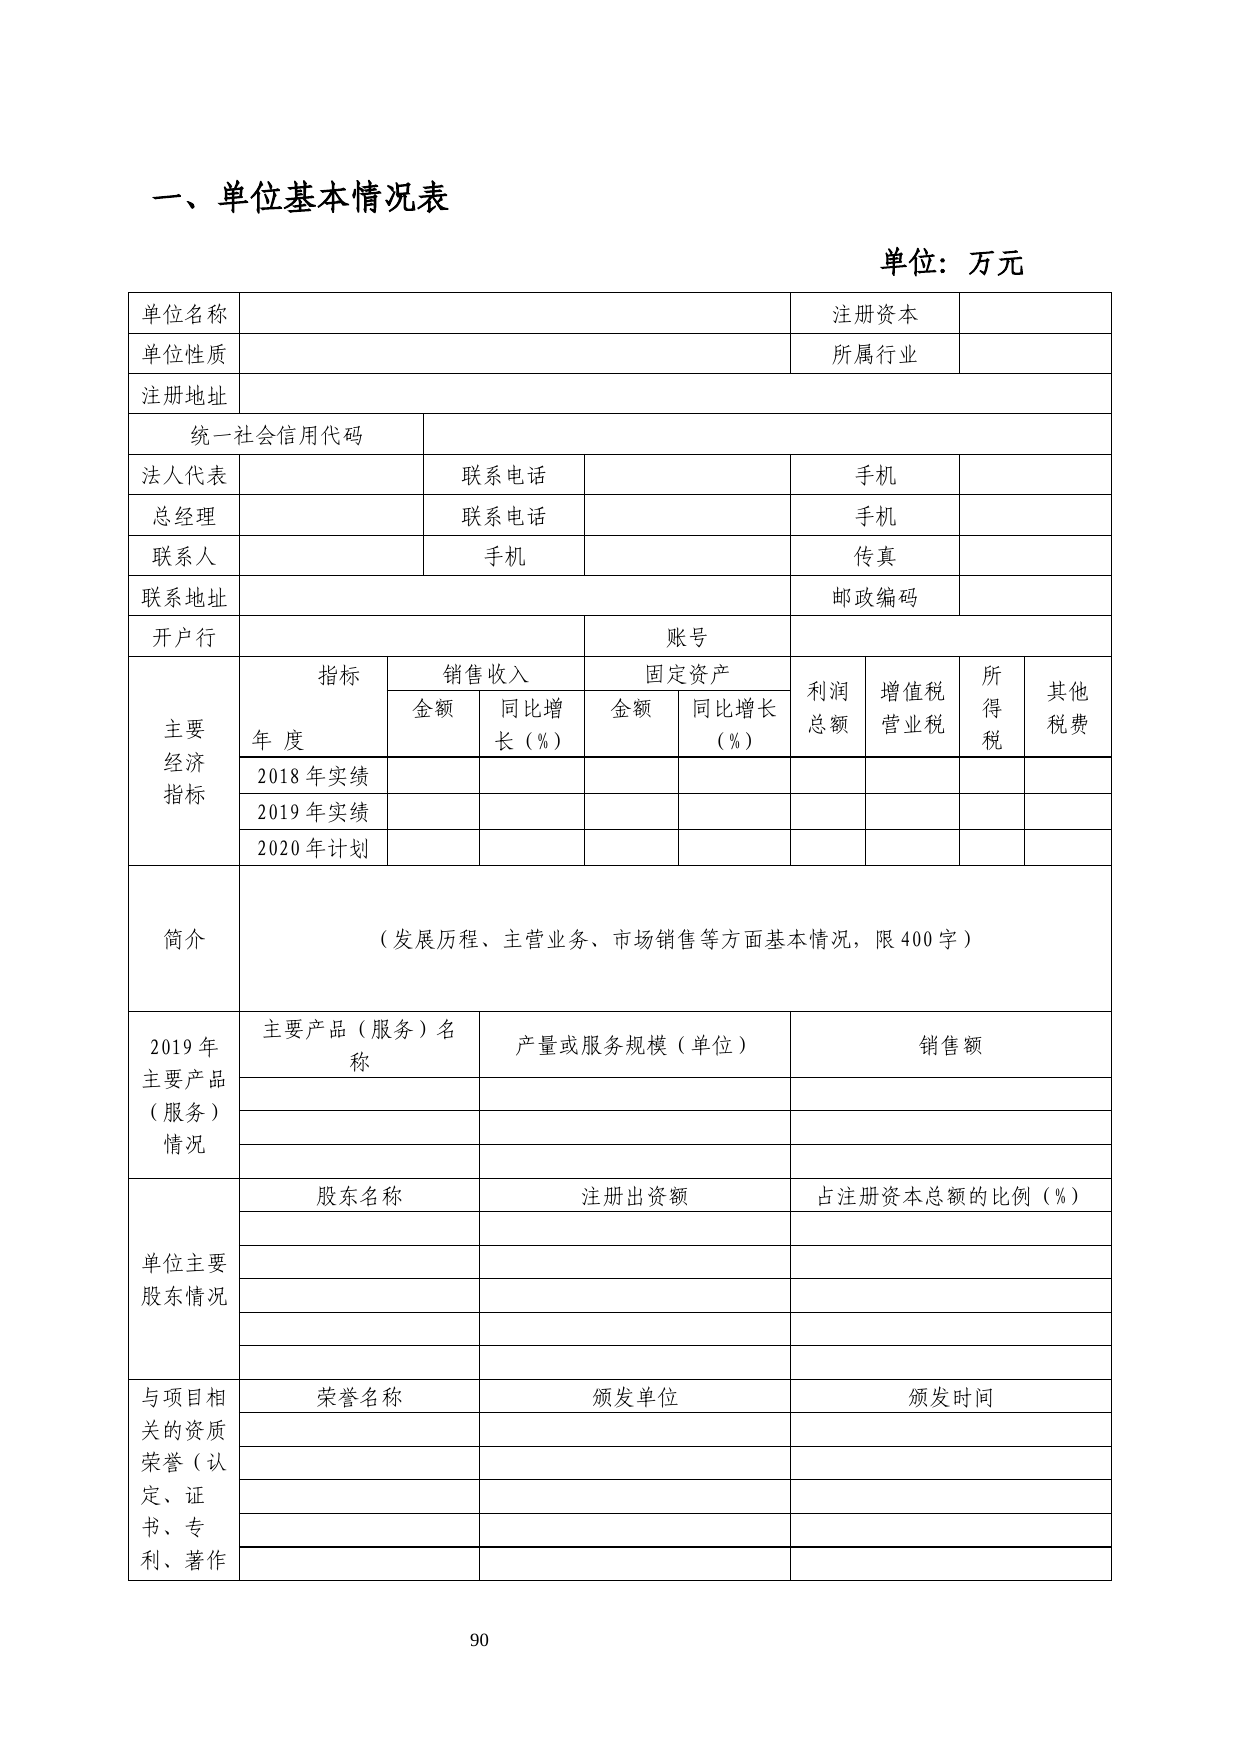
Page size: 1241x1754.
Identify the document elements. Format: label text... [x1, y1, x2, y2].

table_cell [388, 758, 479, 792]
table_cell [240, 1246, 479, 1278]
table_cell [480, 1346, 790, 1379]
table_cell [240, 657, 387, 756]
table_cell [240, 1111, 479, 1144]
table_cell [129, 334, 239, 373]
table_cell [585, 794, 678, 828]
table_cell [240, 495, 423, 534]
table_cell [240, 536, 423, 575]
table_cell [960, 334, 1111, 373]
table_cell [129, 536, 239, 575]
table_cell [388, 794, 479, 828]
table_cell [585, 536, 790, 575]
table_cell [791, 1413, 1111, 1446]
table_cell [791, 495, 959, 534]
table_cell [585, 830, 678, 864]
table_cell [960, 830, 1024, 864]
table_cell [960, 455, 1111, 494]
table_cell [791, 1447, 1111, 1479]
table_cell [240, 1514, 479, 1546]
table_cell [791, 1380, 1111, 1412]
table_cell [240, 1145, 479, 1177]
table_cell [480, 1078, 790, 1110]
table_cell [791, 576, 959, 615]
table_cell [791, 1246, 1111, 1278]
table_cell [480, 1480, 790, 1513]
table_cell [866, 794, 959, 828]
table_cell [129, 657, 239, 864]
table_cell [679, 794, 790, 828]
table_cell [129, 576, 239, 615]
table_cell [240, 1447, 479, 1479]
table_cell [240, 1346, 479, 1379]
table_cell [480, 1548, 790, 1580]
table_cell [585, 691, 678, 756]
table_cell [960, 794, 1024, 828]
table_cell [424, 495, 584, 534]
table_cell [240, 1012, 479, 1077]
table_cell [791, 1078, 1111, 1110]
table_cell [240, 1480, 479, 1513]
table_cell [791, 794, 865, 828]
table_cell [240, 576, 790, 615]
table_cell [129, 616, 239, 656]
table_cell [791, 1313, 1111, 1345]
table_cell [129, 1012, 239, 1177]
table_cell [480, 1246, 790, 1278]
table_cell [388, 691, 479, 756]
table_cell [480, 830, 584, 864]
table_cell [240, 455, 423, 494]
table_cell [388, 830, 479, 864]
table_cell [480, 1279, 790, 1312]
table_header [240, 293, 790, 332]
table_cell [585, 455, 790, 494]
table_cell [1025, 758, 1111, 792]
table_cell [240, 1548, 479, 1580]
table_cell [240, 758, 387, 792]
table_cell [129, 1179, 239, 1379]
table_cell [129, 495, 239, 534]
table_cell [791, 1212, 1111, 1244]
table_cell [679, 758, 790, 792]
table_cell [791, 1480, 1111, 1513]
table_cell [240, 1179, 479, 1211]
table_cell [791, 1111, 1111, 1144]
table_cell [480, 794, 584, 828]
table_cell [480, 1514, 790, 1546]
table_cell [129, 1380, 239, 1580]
text 一、单位基本情况表 [150, 162, 1090, 227]
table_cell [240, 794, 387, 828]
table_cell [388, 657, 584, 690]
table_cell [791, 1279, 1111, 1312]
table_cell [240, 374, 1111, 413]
text 单位：万元 [150, 227, 1090, 292]
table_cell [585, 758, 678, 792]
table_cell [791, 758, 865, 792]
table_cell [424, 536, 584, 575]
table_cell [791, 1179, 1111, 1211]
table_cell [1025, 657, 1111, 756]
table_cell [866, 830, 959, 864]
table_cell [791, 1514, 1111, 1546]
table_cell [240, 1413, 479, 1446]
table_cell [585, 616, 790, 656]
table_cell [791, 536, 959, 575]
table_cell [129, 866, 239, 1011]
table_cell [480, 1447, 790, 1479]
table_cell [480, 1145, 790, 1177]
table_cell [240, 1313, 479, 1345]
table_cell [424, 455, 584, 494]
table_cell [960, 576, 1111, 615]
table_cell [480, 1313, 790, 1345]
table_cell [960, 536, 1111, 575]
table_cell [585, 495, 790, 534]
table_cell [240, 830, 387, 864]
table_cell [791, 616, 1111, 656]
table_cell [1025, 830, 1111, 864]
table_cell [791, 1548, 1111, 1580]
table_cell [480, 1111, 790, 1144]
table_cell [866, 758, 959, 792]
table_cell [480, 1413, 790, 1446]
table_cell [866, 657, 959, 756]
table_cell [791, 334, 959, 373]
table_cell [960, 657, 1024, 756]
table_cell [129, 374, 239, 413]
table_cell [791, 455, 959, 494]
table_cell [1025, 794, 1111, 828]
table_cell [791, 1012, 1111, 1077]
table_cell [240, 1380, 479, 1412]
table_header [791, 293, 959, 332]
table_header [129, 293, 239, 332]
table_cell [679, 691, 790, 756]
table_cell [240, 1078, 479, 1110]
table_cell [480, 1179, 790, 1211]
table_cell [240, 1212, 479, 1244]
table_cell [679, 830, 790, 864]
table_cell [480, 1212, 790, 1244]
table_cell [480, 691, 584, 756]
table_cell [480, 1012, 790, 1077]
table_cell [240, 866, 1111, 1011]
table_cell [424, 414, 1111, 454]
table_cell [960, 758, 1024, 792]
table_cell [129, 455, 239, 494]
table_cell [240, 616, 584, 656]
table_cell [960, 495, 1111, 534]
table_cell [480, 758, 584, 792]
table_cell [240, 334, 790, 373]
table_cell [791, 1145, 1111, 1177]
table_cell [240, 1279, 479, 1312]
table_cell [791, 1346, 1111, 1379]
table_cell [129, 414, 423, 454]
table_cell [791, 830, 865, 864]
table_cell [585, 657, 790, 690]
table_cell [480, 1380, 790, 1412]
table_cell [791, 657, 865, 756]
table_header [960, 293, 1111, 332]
